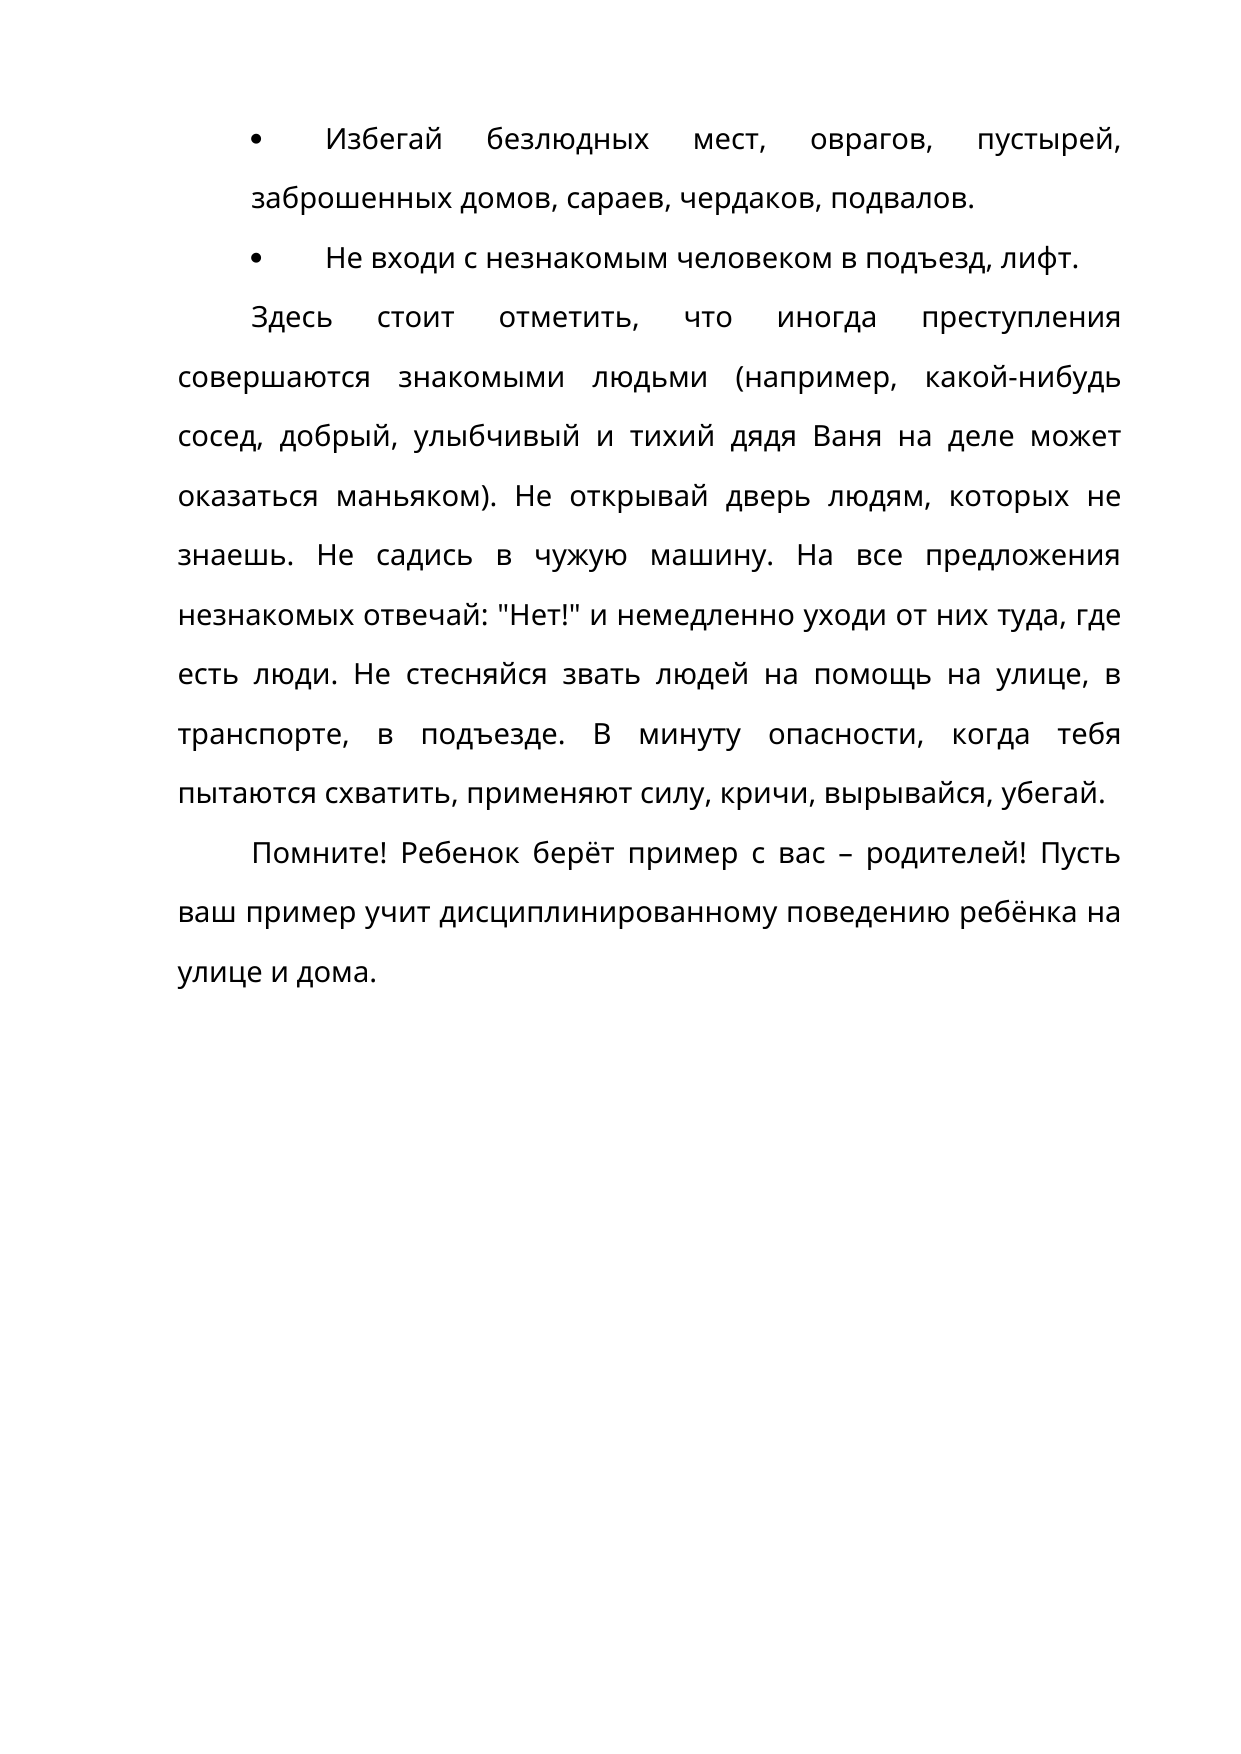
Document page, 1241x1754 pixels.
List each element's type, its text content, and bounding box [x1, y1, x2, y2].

text Здесь стоит отметить, что иногда преступления совершаются знакомыми людьми (например, какой-нибудь сосед, добрый, улыбчивый и тихий дядя Ваня на деле может оказаться маньяком). Не открывай дверь людям, которых не знаешь. Не садись в чужую машину. На все предложения незнакомых отвечай: "Нет!" и немедленно уходи от них туда, где есть люди. Не стесняйся звать людей на помощь на улице, в транспорте, в подъезде. В минуту опасности, когда тебя пытаются схватить, применяют силу, кричи, вырывайся, убегай. [177, 297, 1122, 812]
list Не входи с незнакомым человеком в подъезд, лифт. [251, 237, 1122, 277]
list Избегай безлюдных мест, оврагов, пустырей, заброшенных домов, сараев, чердаков, подвалов. [251, 118, 1122, 217]
text Помните! Ребенок берёт пример с вас – родителей! Пусть ваш пример учит дисциплинированному поведению ребёнка на улице и дома. [177, 832, 1122, 991]
